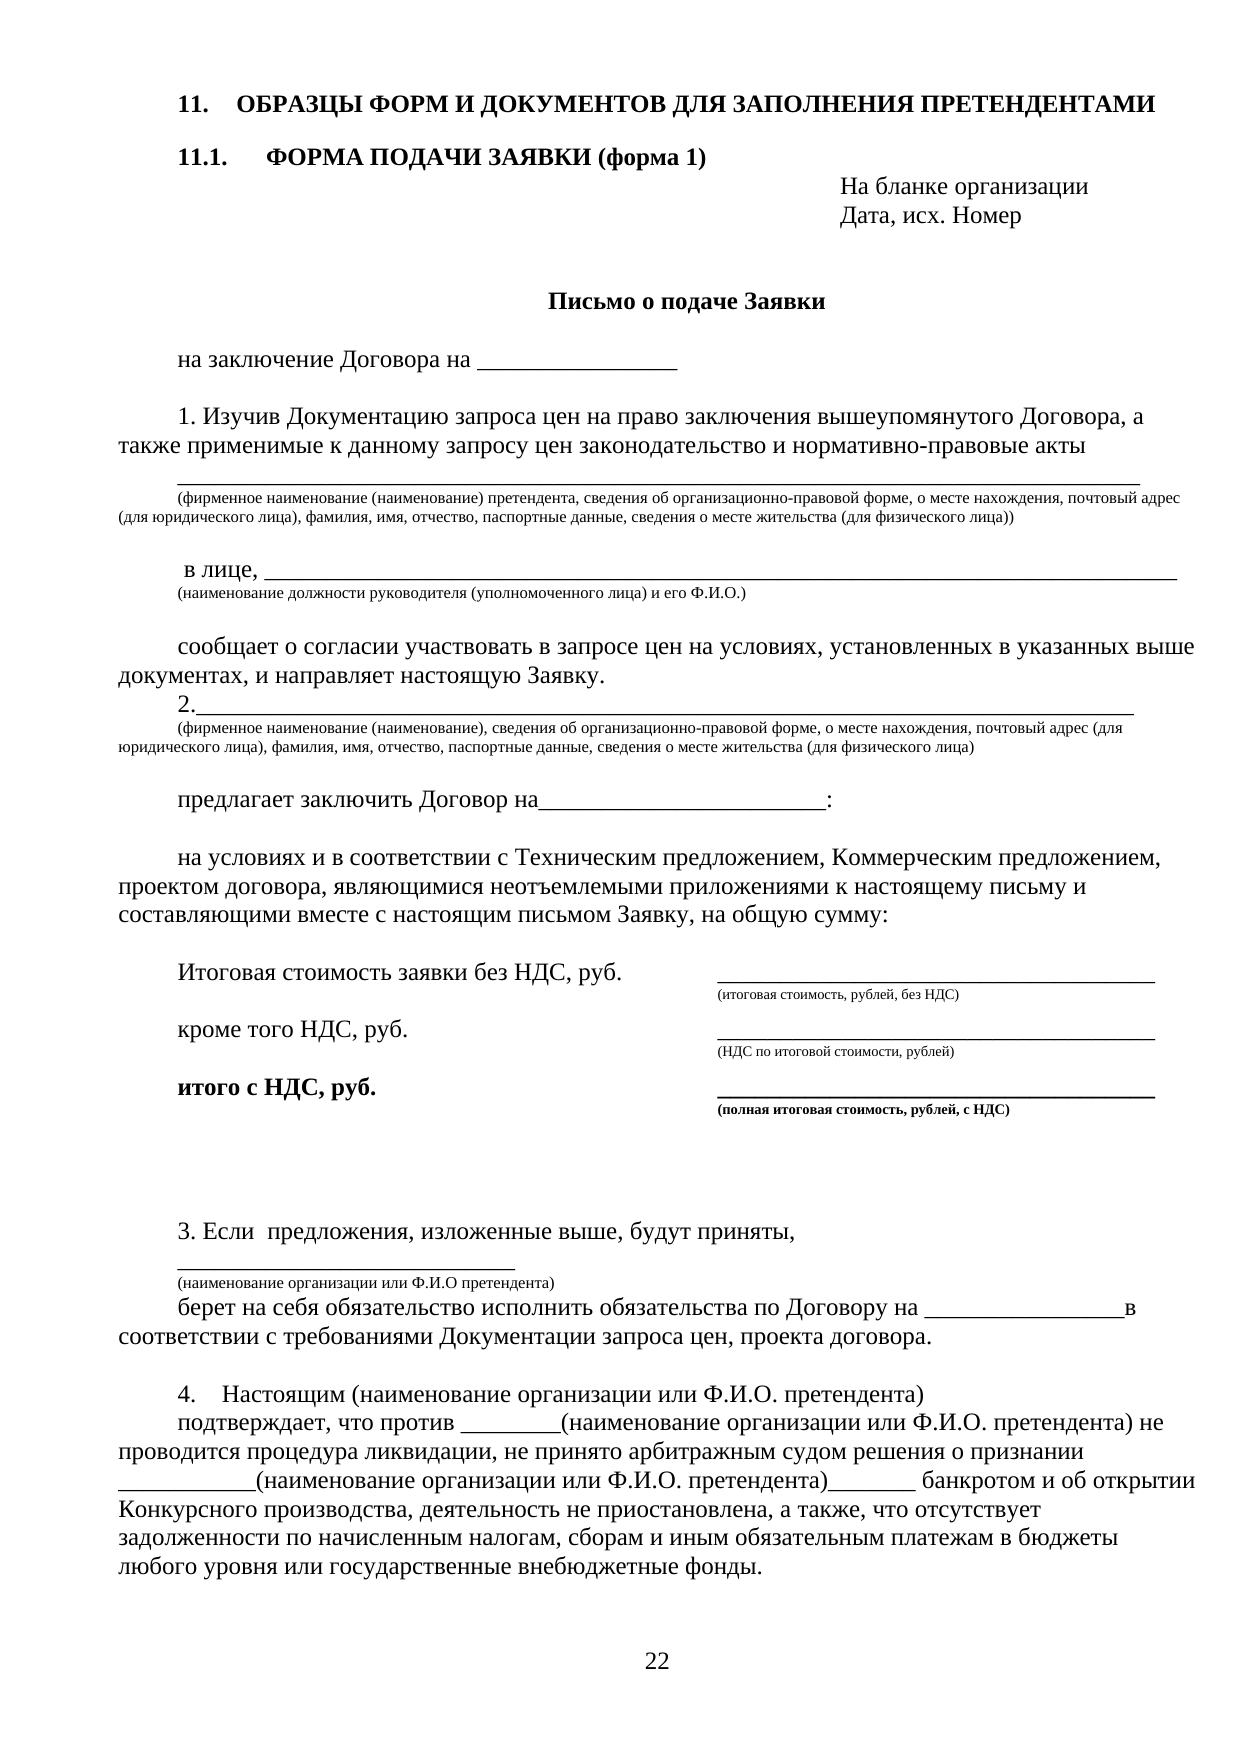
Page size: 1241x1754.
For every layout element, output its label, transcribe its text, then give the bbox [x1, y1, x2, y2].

text на условиях и в соответствии с Техническим предложением, Коммерческим предложением, проектом договора, являющимися неотъемлемыми приложениями к настоящему письму и составляющими вместе с настоящим письмом Заявку, на общую сумму: [118, 842, 1196, 928]
text 3. Если предложения, изложенные выше, будут приняты, [118, 1216, 1196, 1244]
text 2.___________________________________________________________________________ [118, 689, 1196, 717]
text предлагает заключить Договор на_______________________: [118, 784, 1196, 813]
text Письмо о подаче Заявки [118, 286, 1196, 315]
table_cell ___________________________________ (полная итоговая стоимость, рублей, с НДС) [647, 1072, 1187, 1129]
text сообщает о согласии участвовать в запросе цен на условиях, установленных в указанных выше документах, и направляет настоящую Заявку. [118, 631, 1196, 689]
text Дата, исх. Номер [118, 200, 1196, 229]
text ___________________________ [118, 1244, 1196, 1273]
table_header Итоговая стоимость заявки без НДС, руб. [107, 957, 647, 1014]
table_cell ___________________________________ (НДС по итоговой стоимости, рублей) [647, 1015, 1187, 1072]
text (наименование организации или Ф.И.О претендента) [118, 1273, 1196, 1292]
text На бланке организации [118, 171, 1196, 200]
subtitle ОБРАЗЦЫ ФОРМ И ДОКУМЕНТОВ ДЛЯ ЗАПОЛНЕНИЯ ПРЕТЕНДЕНТАМИ [118, 89, 1196, 117]
list подтверждает, что против ________(наименование организации или Ф.И.О. претендента) не проводится процедура ликвидации, не принято арбитражным судом решения о признании ___________(наименование организации или Ф.И.О. претендента)_______ банкротом и об открытии Конкурсного производства, деятельность не приостановлена, а также, что отсутствует задолженности по начисленным налогам, сборам и иным обязательным платежам в бюджеты любого уровня или государственные внебюджетные фонды. [118, 1407, 1196, 1580]
text _____________________________________________________________________________ [118, 459, 1196, 487]
text в лице, _________________________________________________________________________ [118, 554, 1196, 583]
text (фирменное наименование (наименование), сведения об организационно-правовой форме, о месте нахождения, почтовый адрес (для юридического лица), фамилия, имя, отчество, паспортные данные, сведения о месте жительства (для физического лица) [118, 717, 1196, 756]
text (фирменное наименование (наименование) претендента, сведения об организационно-правовой форме, о месте нахождения, почтовый адрес (для юридического лица), фамилия, имя, отчество, паспортные данные, сведения о месте жительства (для физического лица)) [118, 487, 1196, 526]
list Настоящим (наименование организации или Ф.И.О. претендента) [118, 1379, 1196, 1407]
table_cell кроме того НДС, руб. [107, 1015, 647, 1072]
text 1. Изучив Документацию запроса цен на право заключения вышеупомянутого Договора, а также применимые к данному запросу цен законодательство и нормативно-правовые акты [118, 401, 1196, 459]
table_header ___________________________________ (итоговая стоимость, рублей, без НДС) [647, 957, 1187, 1014]
text на заключение Договора на ________________ [118, 344, 1196, 372]
table_cell итого с НДС, руб. [107, 1072, 647, 1129]
text (наименование должности руководителя (уполномоченного лица) и его Ф.И.О.) [118, 583, 1196, 602]
text берет на себя обязательство исполнить обязательства по Договору на ________________в соответствии с требованиями Документации запроса цен, проекта договора. [118, 1292, 1196, 1350]
subtitle ФОРМА ПОДАЧИ ЗАЯВКИ (форма 1) [118, 142, 1196, 171]
